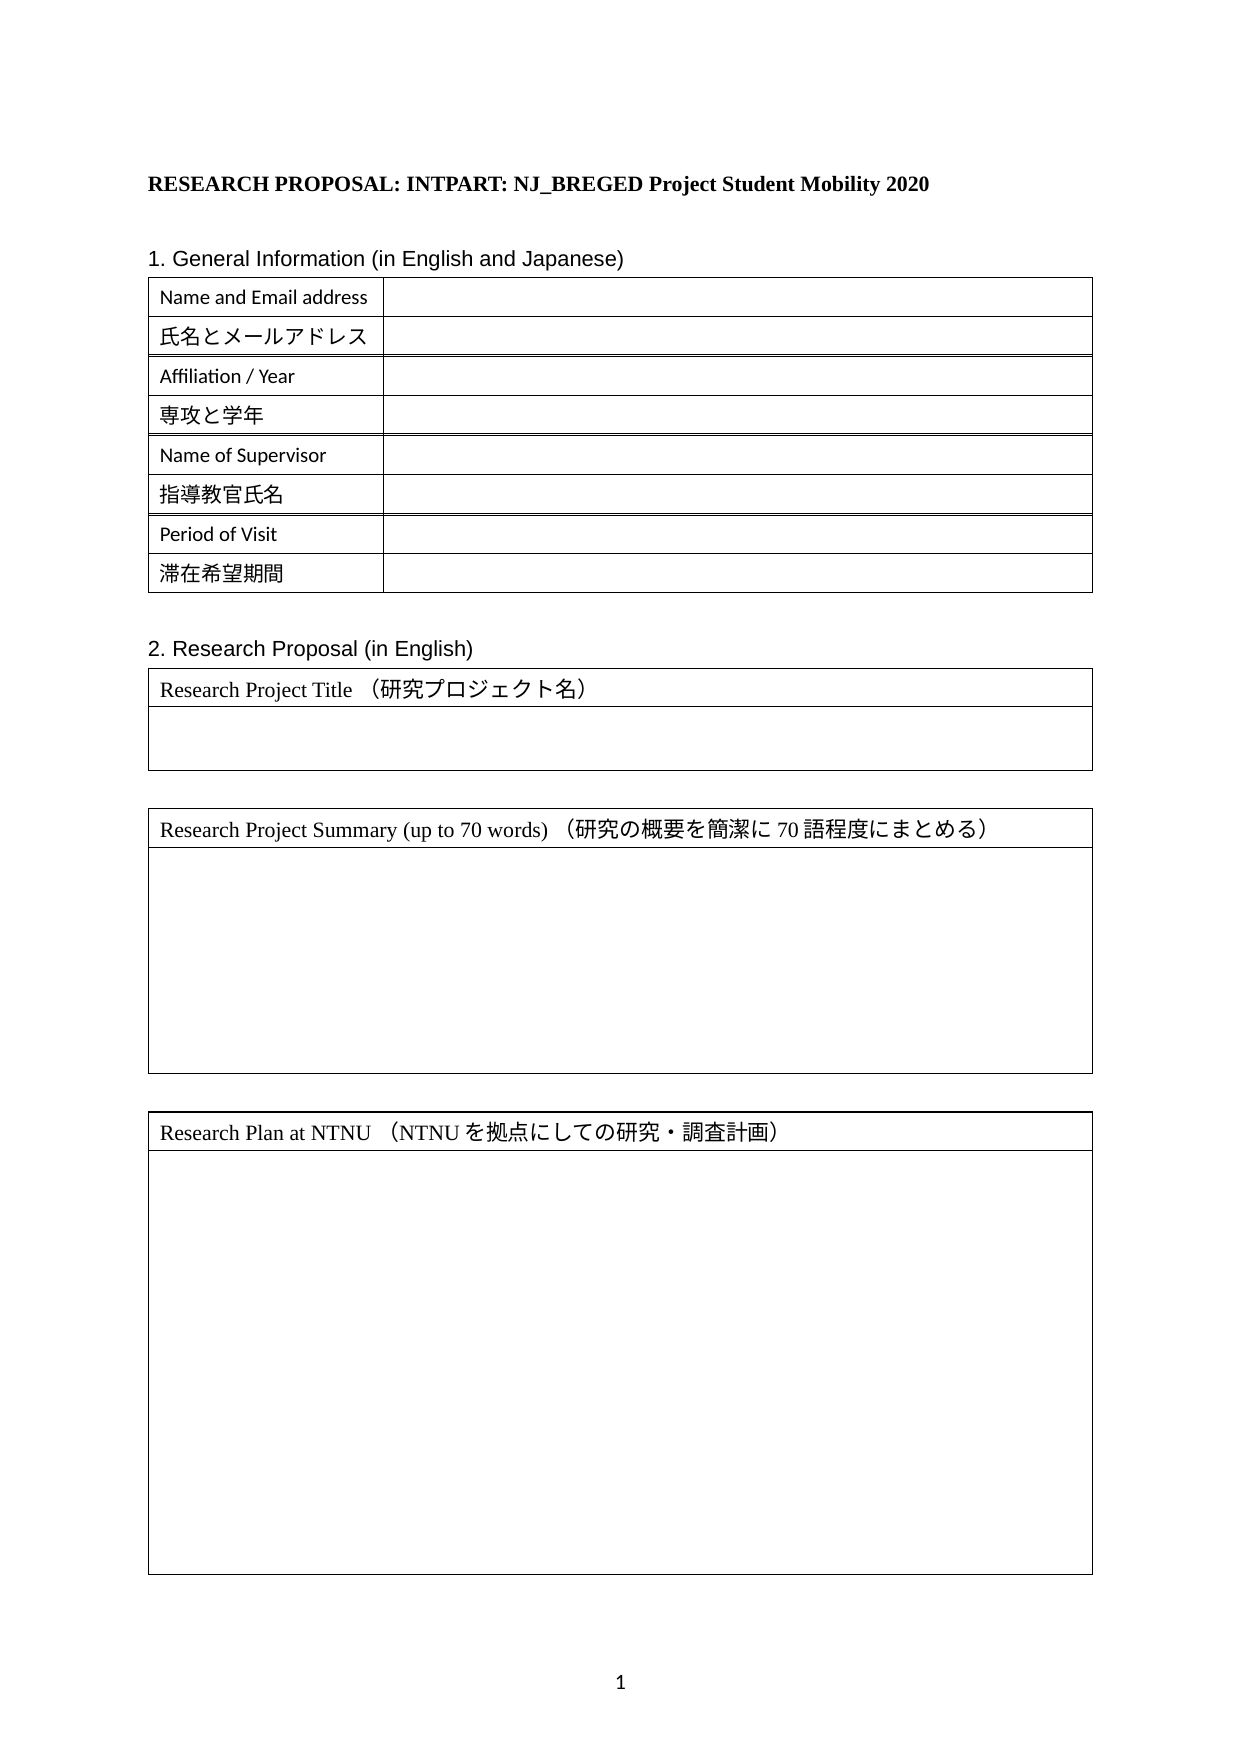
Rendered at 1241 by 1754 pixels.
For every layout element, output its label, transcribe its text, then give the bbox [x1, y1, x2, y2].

text 1. General Information (in English and Japanese) [148, 239, 1092, 277]
table_cell 指導教官氏名 [149, 475, 383, 512]
table_cell Name of Supervisor [149, 436, 383, 474]
table_cell [384, 396, 1092, 433]
table_header [384, 278, 1092, 316]
table_cell [149, 707, 1092, 769]
table_cell 専攻と学年 [149, 396, 383, 433]
table_cell Period of Visit [149, 516, 383, 553]
table_cell Affiliation / Year [149, 357, 383, 395]
table_cell [384, 436, 1092, 474]
text 2. Research Proposal (in English) [148, 630, 1092, 668]
text RESEARCH PROPOSAL: INTPART: NJ_BREGED Project Student Mobility 2020 [148, 164, 1092, 202]
table_header Research Project Summary (up to 70 words) （研究の概要を簡潔に70語程度にまとめる） [149, 809, 1092, 847]
table_cell [384, 357, 1092, 395]
table_cell [384, 475, 1092, 512]
table_header Research Plan at NTNU （NTNUを拠点にしての研究・調査計画） [149, 1113, 1092, 1150]
table_cell [384, 516, 1092, 553]
table_header Research Project Title （研究プロジェクト名） [149, 669, 1092, 706]
table_cell [384, 317, 1092, 354]
table_cell [384, 554, 1092, 592]
table_header Name and Email address [149, 278, 383, 316]
table_cell 滞在希望期間 [149, 554, 383, 592]
table_cell 氏名とメールアドレス [149, 317, 383, 354]
table_cell [149, 848, 1092, 1073]
table_cell [149, 1151, 1092, 1574]
